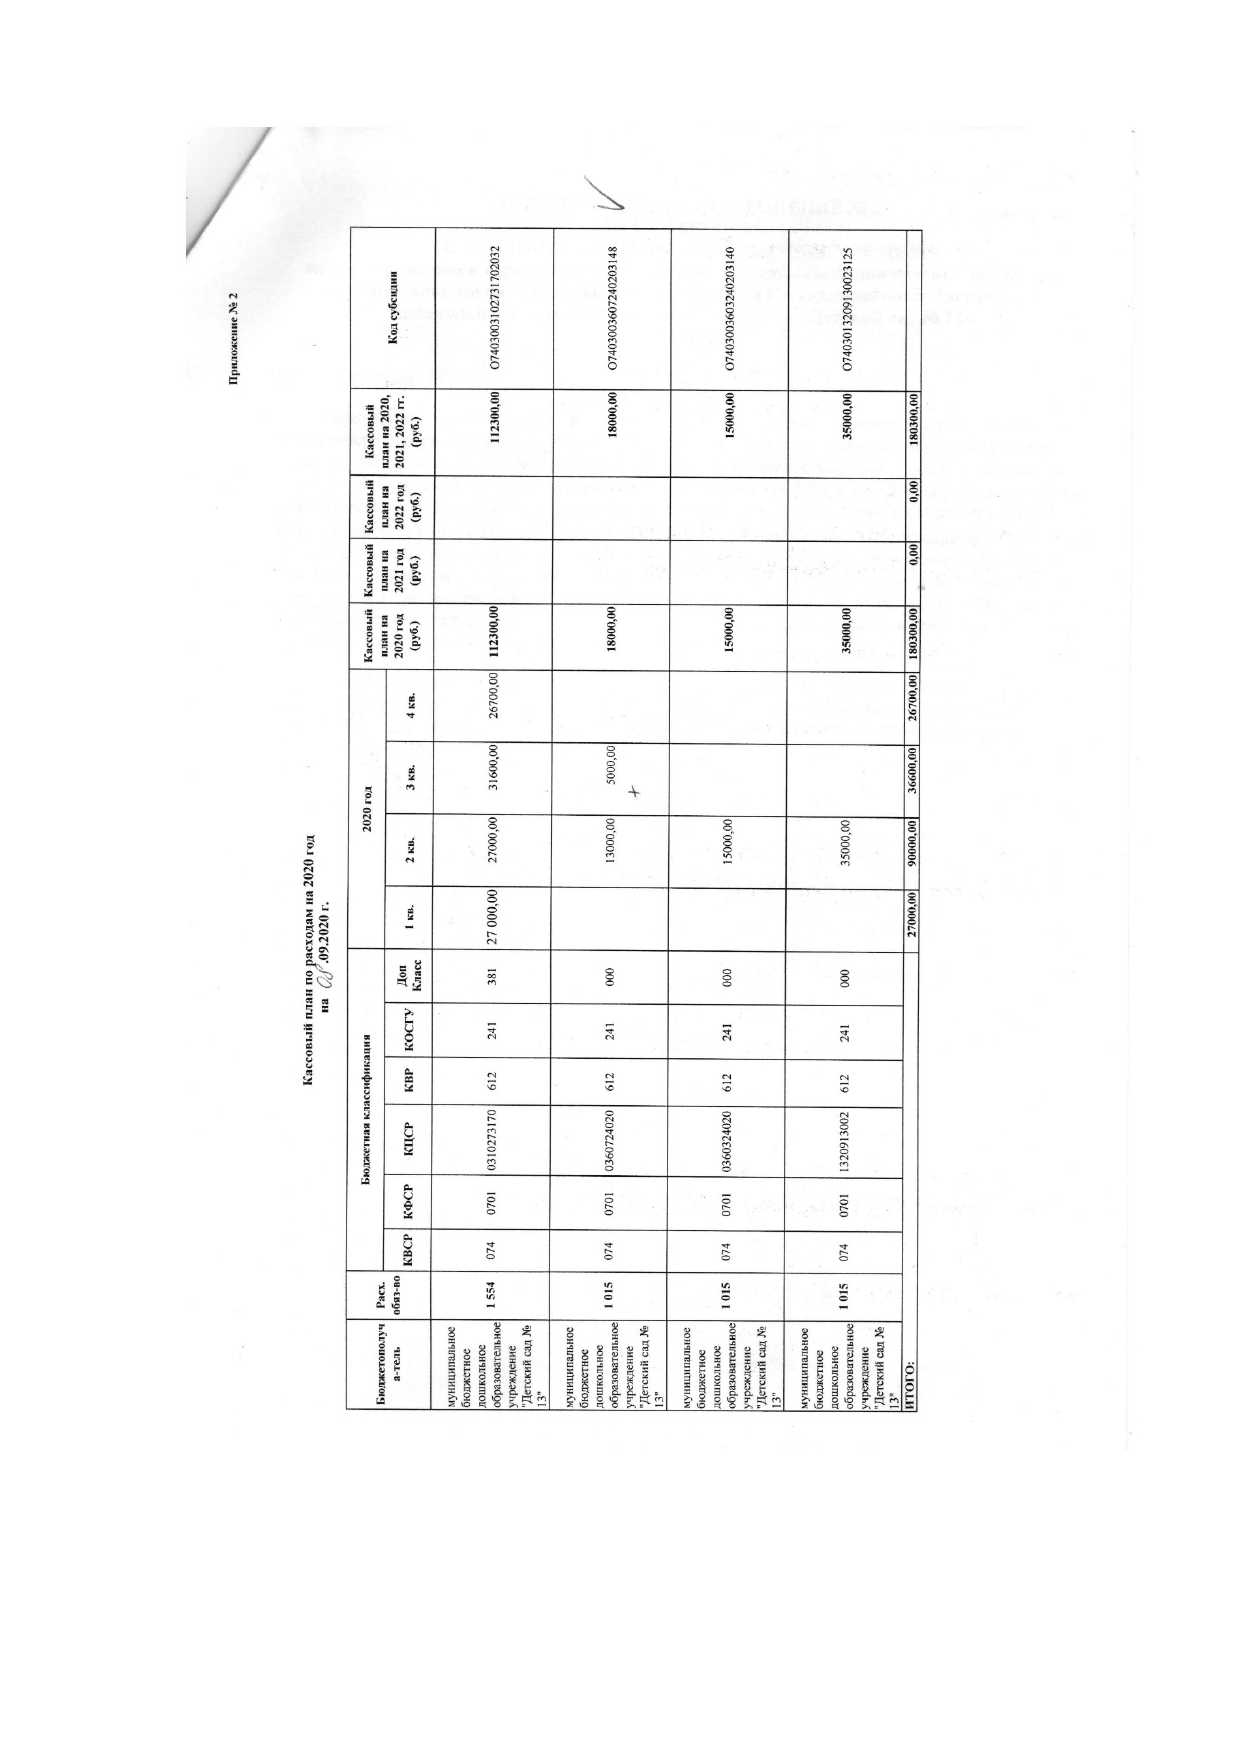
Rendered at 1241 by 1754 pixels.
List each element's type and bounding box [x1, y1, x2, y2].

picture [177, 118, 1151, 1458]
